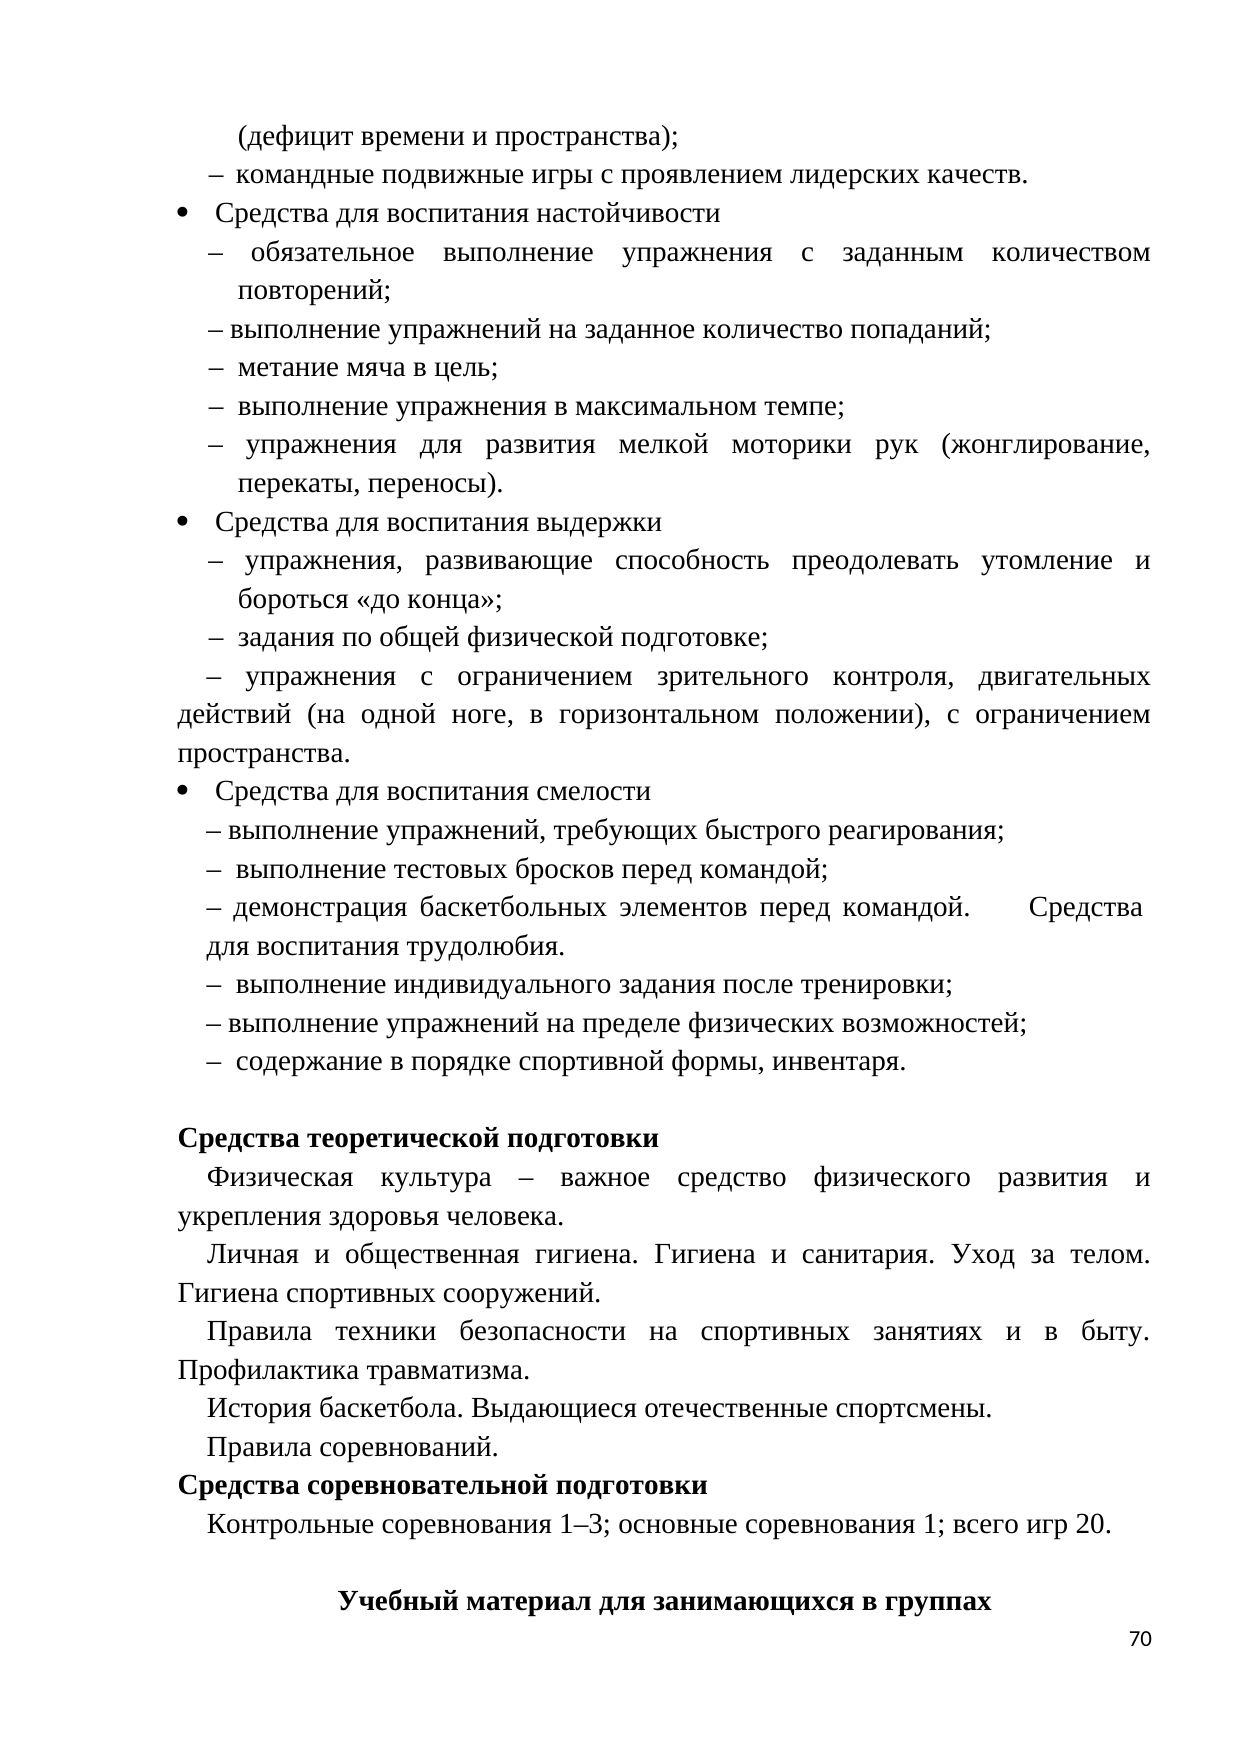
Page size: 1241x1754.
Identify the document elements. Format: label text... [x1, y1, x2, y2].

text – выполнение тестовых бросков перед командой; [206, 851, 1152, 884]
text – демонстрация баскетбольных элементов перед командой. Средства для воспитания трудолюбия. [206, 889, 1143, 961]
text – выполнение упражнений на пределе физических возможностей; [206, 1005, 1152, 1038]
text Личная и общественная гигиена. Гигиена и санитария. Уход за телом. Гигиена спортивных сооружений. [177, 1236, 1152, 1308]
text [208, 118, 1152, 152]
text – содержание в порядке спортивной формы, инвентаря. [206, 1043, 1152, 1077]
text – командные подвижные игры с проявлением лидерских качеств. [208, 157, 1152, 190]
list Средства для воспитания настойчивости [177, 195, 1152, 229]
text – упражнения с ограничением зрительного контроля, двигательных действий (на одной ноге, в горизонтальном положении), с ограничением пространства. [177, 658, 1152, 768]
text – упражнения, развивающие способность преодолевать утомление и бороться «до конца»; [208, 542, 1152, 614]
text Учебный материал для занимающихся в группах [177, 1583, 1152, 1617]
text Физическая культура – важное средство физического развития и укрепления здоровья человека. [177, 1159, 1152, 1231]
text Правила техники безопасности на спортивных занятиях и в быту. Профилактика травматизма. [177, 1313, 1152, 1385]
text – выполнение индивидуального задания после тренировки; [206, 966, 1152, 1000]
text – метание мяча в цель; [208, 349, 1152, 383]
list Средства для воспитания выдержки [177, 504, 1152, 537]
text – задания по общей физической подготовке; [208, 619, 1152, 653]
text – выполнение упражнений на заданное количество попаданий; [208, 311, 1152, 344]
list Средства для воспитания смелости [177, 773, 1152, 807]
text Контрольные соревнования 1–3; основные соревнования 1; всего игр 20. [177, 1506, 1152, 1539]
text – выполнение упражнения в максимальном темпе; [208, 388, 1152, 422]
text История баскетбола. Выдающиеся отечественные спортсмены. [177, 1390, 1152, 1424]
text – обязательное выполнение упражнения с заданным количеством повторений; [208, 234, 1152, 306]
text Средства соревновательной подготовки [177, 1467, 1152, 1501]
text – выполнение упражнений, требующих быстрого реагирования; [206, 812, 1152, 846]
text Правила соревнований. [206, 1429, 1152, 1462]
text Средства теоретической подготовки [177, 1121, 1152, 1154]
text – упражнения для развития мелкой моторики рук (жонглирование, перекаты, переносы). [208, 427, 1152, 499]
